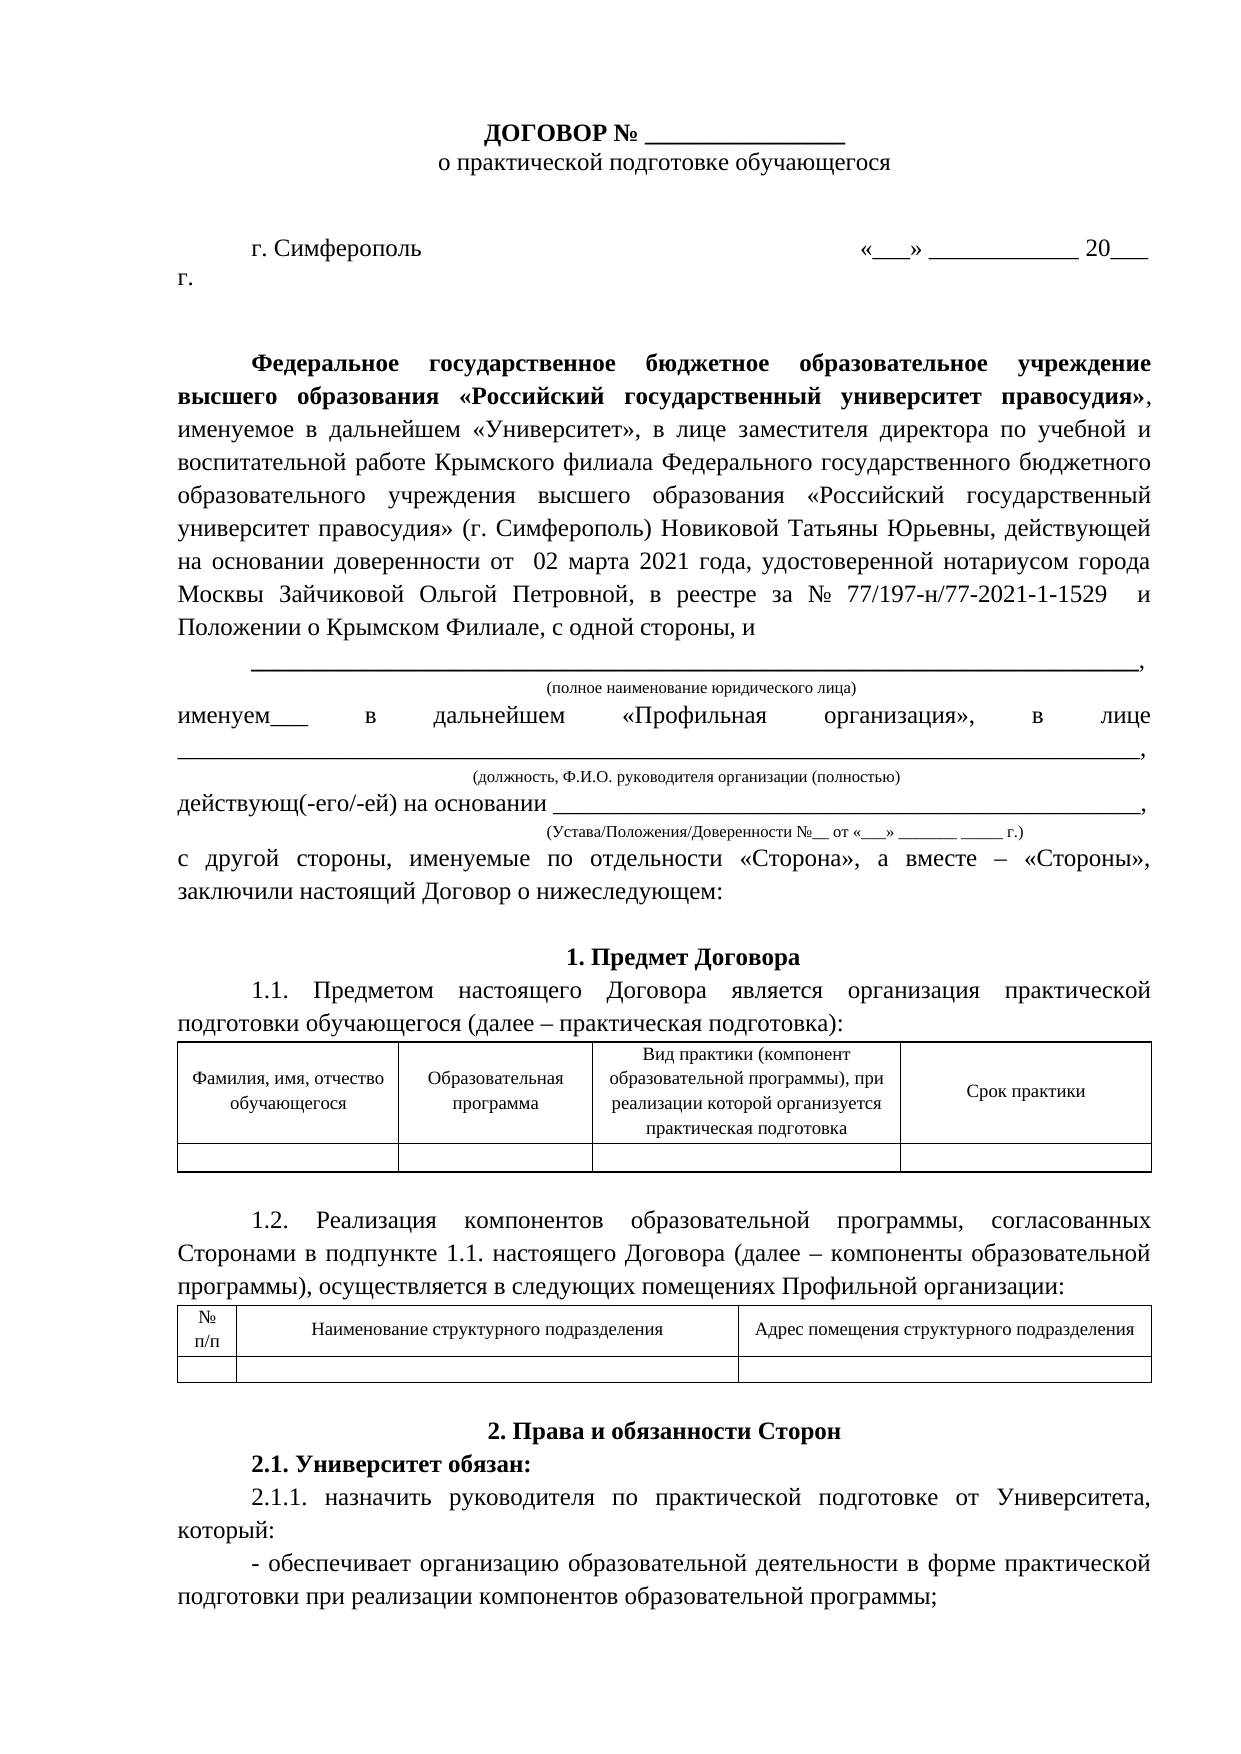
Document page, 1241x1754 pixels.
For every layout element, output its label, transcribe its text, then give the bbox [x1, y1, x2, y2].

table_cell [178, 1357, 236, 1382]
table_header № п/п [178, 1306, 236, 1356]
table_cell [901, 1144, 1151, 1171]
table_header Образовательная программа [399, 1043, 592, 1143]
table_header Фамилия, имя, отчество обучающегося [178, 1043, 398, 1143]
text (полное наименование юридического лица) [473, 678, 1152, 697]
table_cell [593, 1144, 900, 1171]
text с другой стороны, именуемые по отдельности «Сторона», а вместе – «Стороны», заключили настоящий Договор о нижеследующем: [177, 843, 1152, 905]
table_cell [237, 1357, 738, 1382]
text 2. Права и обязанности Сторон [177, 1416, 1152, 1445]
text 1.1. Предметом настоящего Договора является организация практической подготовки обучающегося (далее – практическая подготовка): [177, 975, 1152, 1037]
table_header Адрес помещения структурного подразделения [739, 1306, 1151, 1356]
text о практической подготовке обучающегося [177, 147, 1152, 176]
text 1.2. Реализация компонентов образовательной программы, согласованных Сторонами в подпункте 1.1. настоящего Договора (далее – компоненты образовательной программы), осуществляется в следующих помещениях Профильной организации: [177, 1205, 1152, 1300]
text действующ(-его/-ей) на основании _______________________________________________, [177, 788, 1152, 817]
text - обеспечивает организацию образовательной деятельности в форме практической подготовки при реализации компонентов образовательной программы; [177, 1548, 1152, 1610]
text ДОГОВОР № ________________ [177, 118, 1152, 147]
text (Устава/Положения/Доверенности №__ от «___» _______ _____ г.) [473, 821, 1152, 841]
text г. Симферополь «___» ____________ 20___ г. [177, 233, 1152, 291]
text _______________________________________________________________________, [177, 645, 1152, 674]
text (должность, Ф.И.О. руководителя организации (полностью) [399, 766, 1152, 786]
text 1. Предмет Договора [215, 942, 1152, 971]
table_cell [178, 1144, 398, 1171]
table_cell [739, 1357, 1151, 1382]
text 2.1. Университет обязан: [177, 1449, 1152, 1478]
table_header Вид практики (компонент образовательной программы), при реализации которой организуется практическая подготовка [593, 1043, 900, 1143]
table_header Наименование структурного подразделения [237, 1306, 738, 1356]
text именуем___ в дальнейшем «Профильная организация», в лице _____________________________________________________________________________, [177, 700, 1152, 762]
table_cell [399, 1144, 592, 1171]
text Федеральное государственное бюджетное образовательное учреждение высшего образования «Российский государственный университет правосудия», именуемое в дальнейшем «Университет», в лице заместителя директора по учебной и воспитательной работе Крымского филиала Федерального государственного бюджетного образовательного учреждения высшего образования «Российский государственный университет правосудия» (г. Симферополь) Новиковой Татьяны Юрьевны, действующей на основании доверенности от 02 марта 2021 года, удостоверенной нотариусом города Москвы Зайчиковой Ольгой Петровной, в реестре за № 77/197-н/77-2021-1-1529 и Положении о Крымском Филиале, с одной стороны, и [177, 348, 1152, 641]
text 2.1.1. назначить руководителя по практической подготовке от Университета, который: [177, 1482, 1152, 1544]
table_header Срок практики [901, 1043, 1151, 1143]
